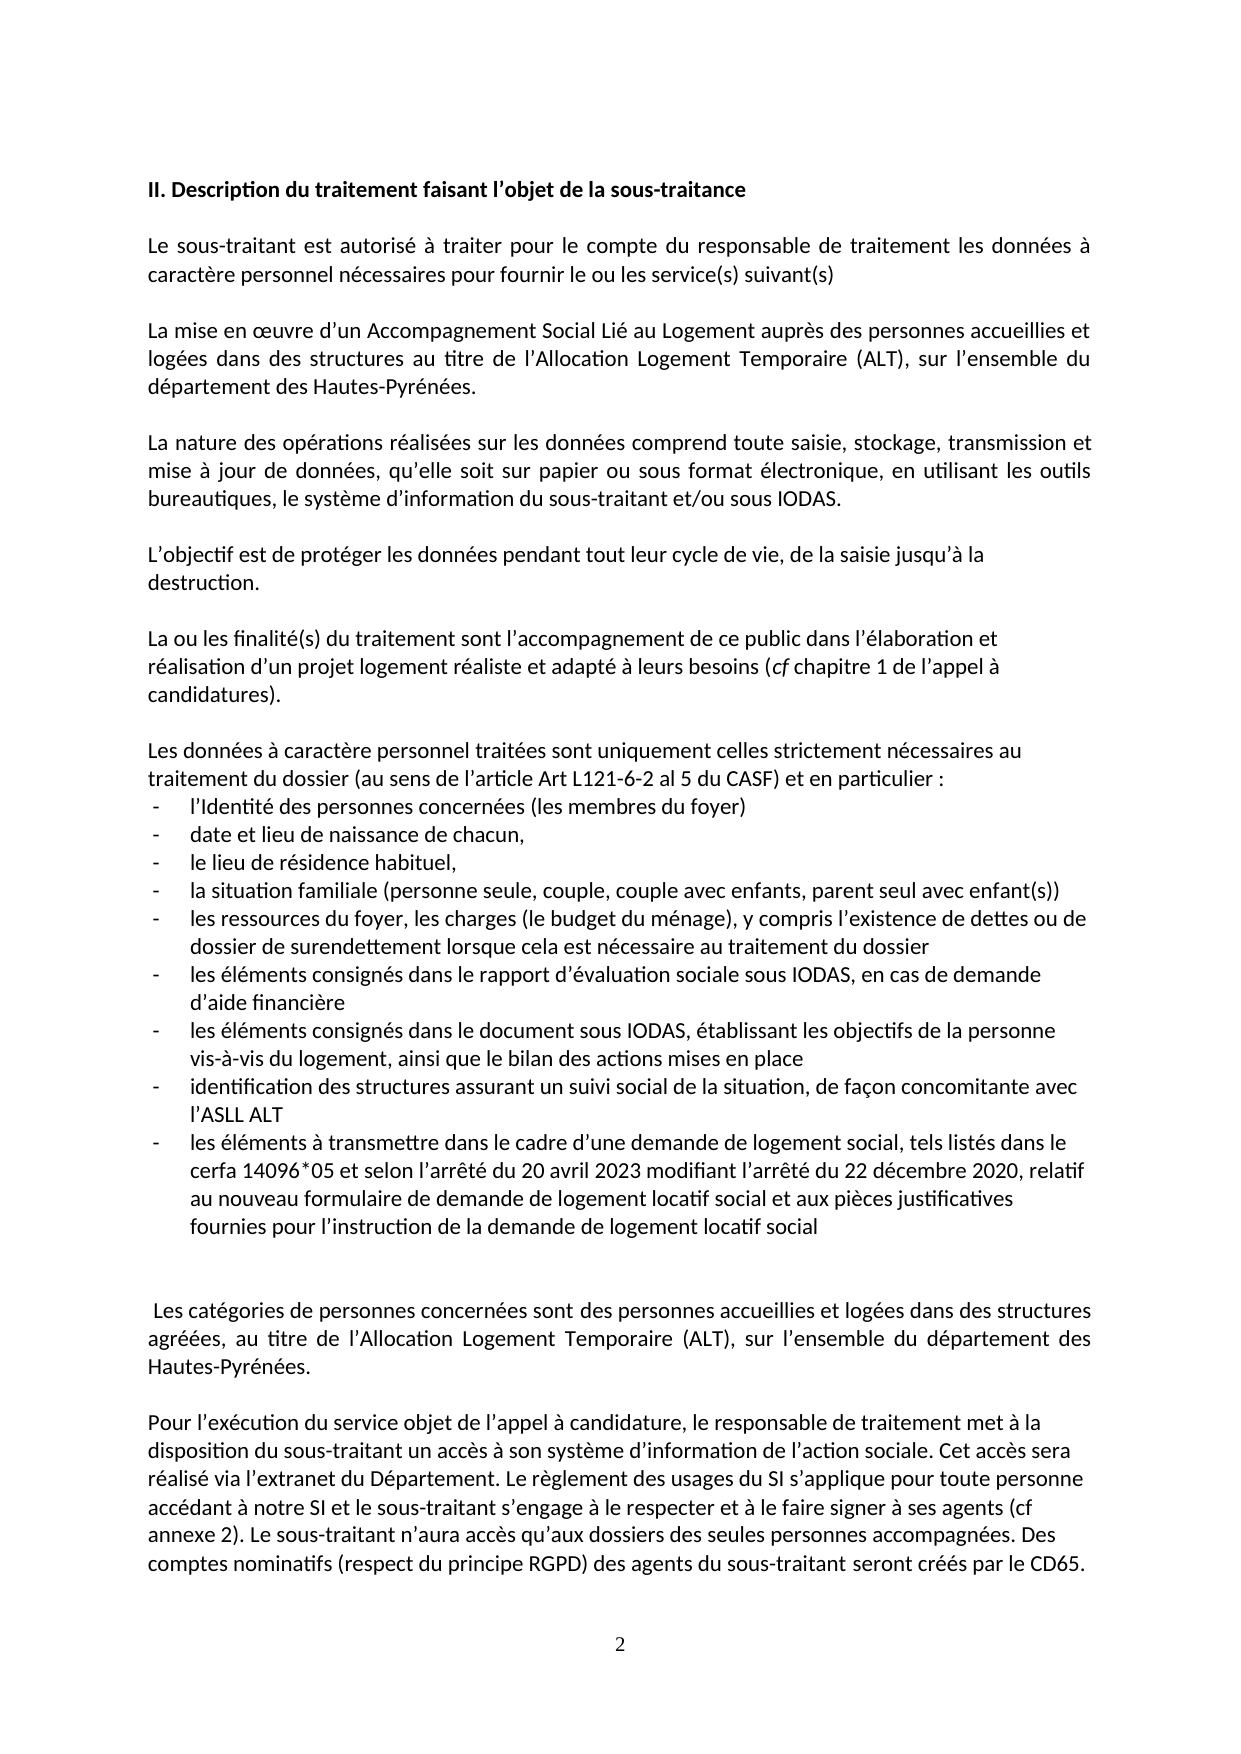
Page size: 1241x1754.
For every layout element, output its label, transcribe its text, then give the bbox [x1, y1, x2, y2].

text Les catégories de personnes concernées sont des personnes accueillies et logées dans des structures agréées, au titre de l’Allocation Logement Temporaire (ALT), sur l’ensemble du département des Hautes-Pyrénées. [148, 1296, 1093, 1381]
text La ou les finalité(s) du traitement sont l’accompagnement de ce public dans l’élaboration et réalisation d’un projet logement réaliste et adapté à leurs besoins (cf chapitre 1 de l’appel à candidatures). [148, 624, 1093, 708]
list les éléments à transmettre dans le cadre d’une demande de logement social, tels listés dans le cerfa 14096*05 et selon l’arrêté du 20 avril 2023 modifiant l’arrêté du 22 décembre 2020, relatif au nouveau formulaire de demande de logement locatif social et aux pièces justificatives fournies pour l’instruction de la demande de logement locatif social [152, 1128, 1093, 1240]
list l’Identité des personnes concernées (les membres du foyer) [152, 792, 1093, 820]
text La nature des opérations réalisées sur les données comprend toute saisie, stockage, transmission et mise à jour de données, qu’elle soit sur papier ou sous format électronique, en utilisant les outils bureautiques, le système d’information du sous-traitant et/ou sous IODAS. [148, 428, 1093, 512]
text Le sous-traitant est autorisé à traiter pour le compte du responsable de traitement les données à caractère personnel nécessaires pour fournir le ou les service(s) suivant(s) [148, 232, 1093, 288]
list les éléments consignés dans le document sous IODAS, établissant les objectifs de la personne vis-à-vis du logement, ainsi que le bilan des actions mises en place [152, 1016, 1093, 1072]
text II. Description du traitement faisant l’objet de la sous-traitance [148, 176, 1093, 204]
text Pour l’exécution du service objet de l’appel à candidature, le responsable de traitement met à la disposition du sous-traitant un accès à son système d’information de l’action sociale. Cet accès sera réalisé via l’extranet du Département. Le règlement des usages du SI s’applique pour toute personne accédant à notre SI et le sous-traitant s’engage à le respecter et à le faire signer à ses agents (cf annexe 2). Le sous-traitant n’aura accès qu’aux dossiers des seules personnes accompagnées. Des comptes nominatifs (respect du principe RGPD) des agents du sous-traitant seront créés par le CD65. [148, 1408, 1093, 1577]
list la situation familiale (personne seule, couple, couple avec enfants, parent seul avec enfant(s)) [152, 876, 1093, 904]
list date et lieu de naissance de chacun, [152, 820, 1093, 848]
list les ressources du foyer, les charges (le budget du ménage), y compris l’existence de dettes ou de dossier de surendettement lorsque cela est nécessaire au traitement du dossier [152, 904, 1093, 960]
list le lieu de résidence habituel, [152, 848, 1093, 876]
list les éléments consignés dans le rapport d’évaluation sociale sous IODAS, en cas de demande d’aide financière [152, 960, 1093, 1016]
text Les données à caractère personnel traitées sont uniquement celles strictement nécessaires au traitement du dossier (au sens de l’article Art L121-6-2 al 5 du CASF) et en particulier : [148, 736, 1093, 792]
list identification des structures assurant un suivi social de la situation, de façon concomitante avec l’ASLL ALT [152, 1072, 1093, 1128]
text La mise en œuvre d’un Accompagnement Social Lié au Logement auprès des personnes accueillies et logées dans des structures au titre de l’Allocation Logement Temporaire (ALT), sur l’ensemble du département des Hautes-Pyrénées. [148, 316, 1093, 400]
text L’objectif est de protéger les données pendant tout leur cycle de vie, de la saisie jusqu’à la destruction. [148, 540, 1093, 596]
